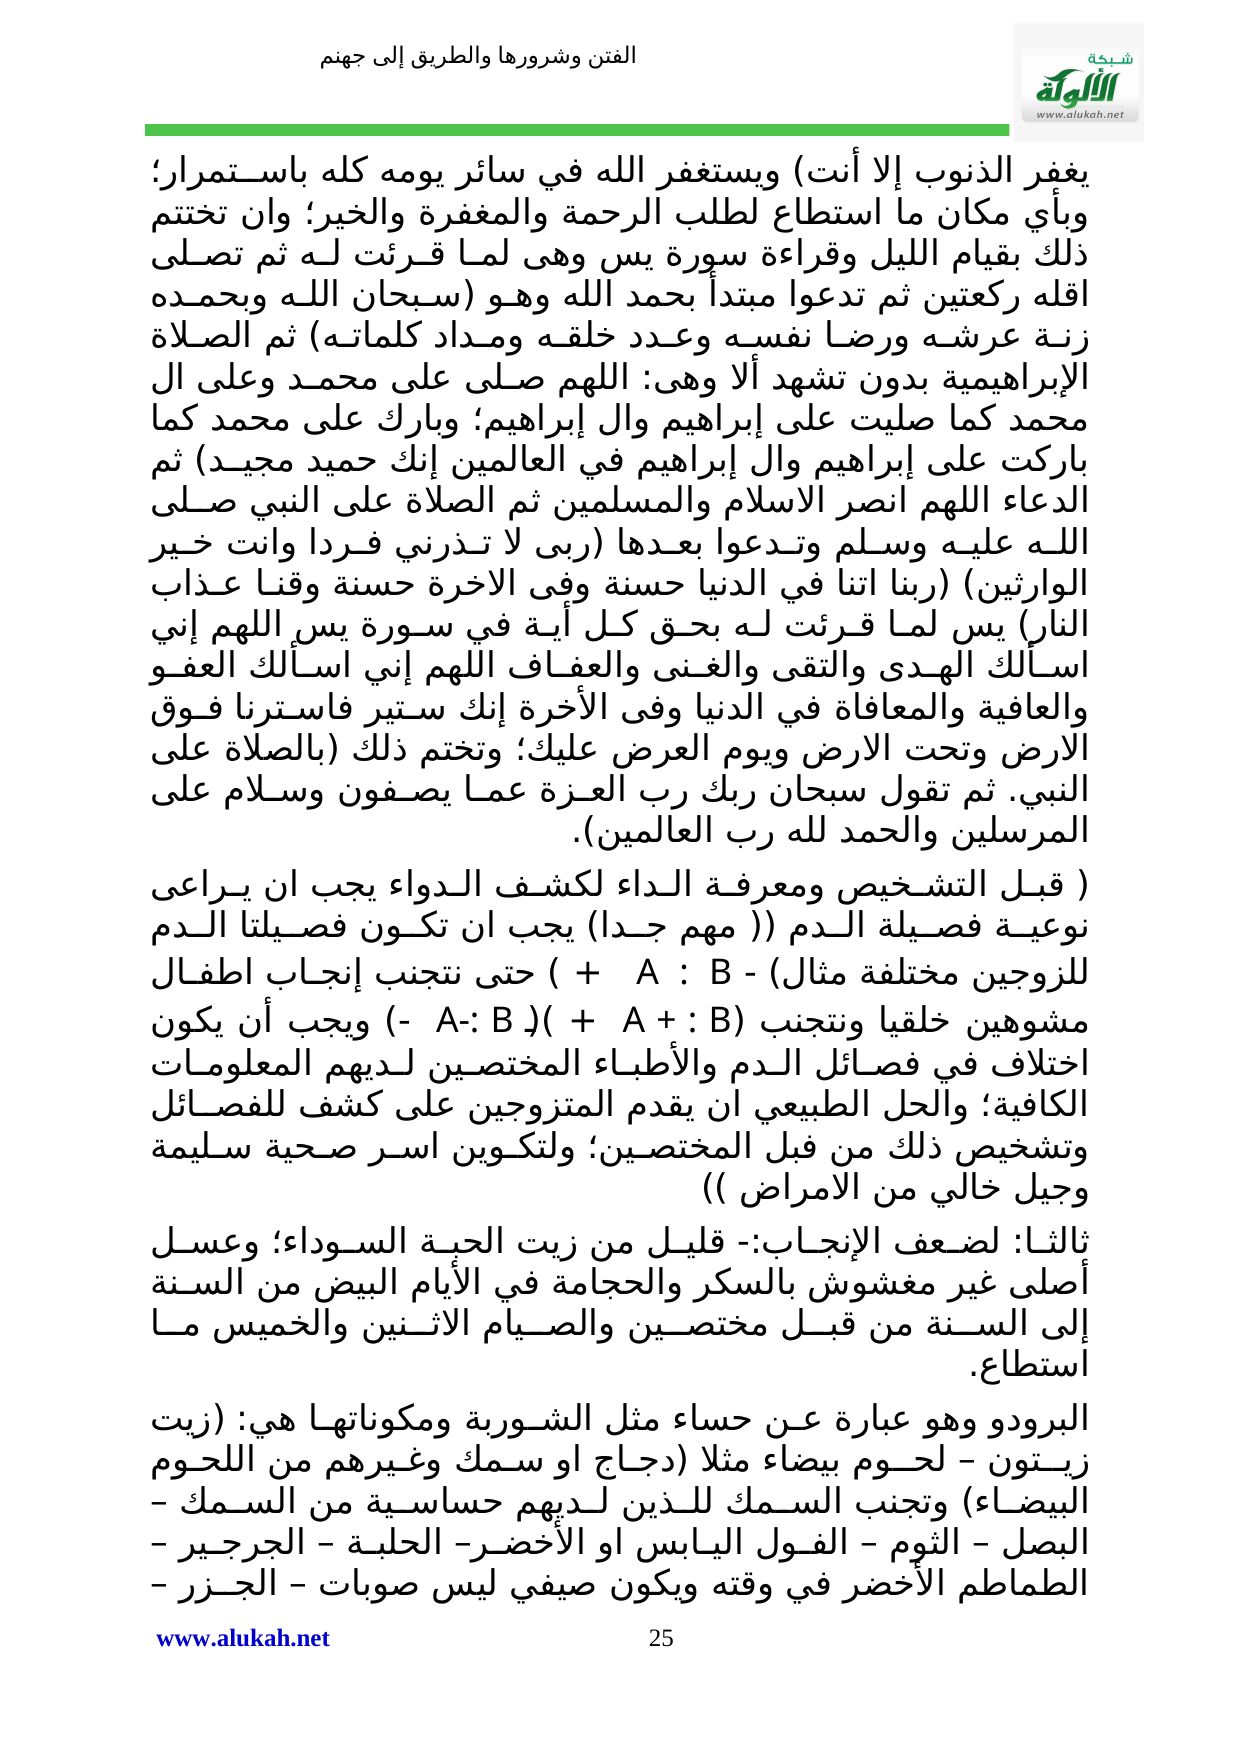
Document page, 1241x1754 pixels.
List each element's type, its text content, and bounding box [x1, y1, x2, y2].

text ثالثا: لضعف الإنجاب:- قليل من زيت الحبة السوداء؛ وعسل أصلى غير مغشوش بالسكر والحجامة في الأيام البيض من السنة إلى السنة من قبل مختصين والصيام الاثنين والخميس ما استطاع. [150, 1220, 1090, 1385]
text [150, 150, 1090, 851]
text ( قبل التشخيص ومعرفة الداء لكشف الدواء يجب ان يراعى نوعية فصيلة الدم (( مهم جدا) يجب ان تكون فصيلتا الدم للزوجين مختلفة مثال) - A : B + ) حتى نتجنب إنجاب اطفال مشوهين خلقيا ونتجنب (A + : B + )( A-: B -) ويجب أن يكون اختلاف في فصائل الدم والأطباء المختصين لديهم المعلومات الكافية؛ والحل الطبيعي ان يقدم المتزوجين على كشف للفصائل وتشخيص ذلك من فبل المختصين؛ ولتكوين اسر صحية سليمة وجيل خالي من الامراض )) [150, 864, 1090, 1208]
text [150, 1398, 1090, 1604]
